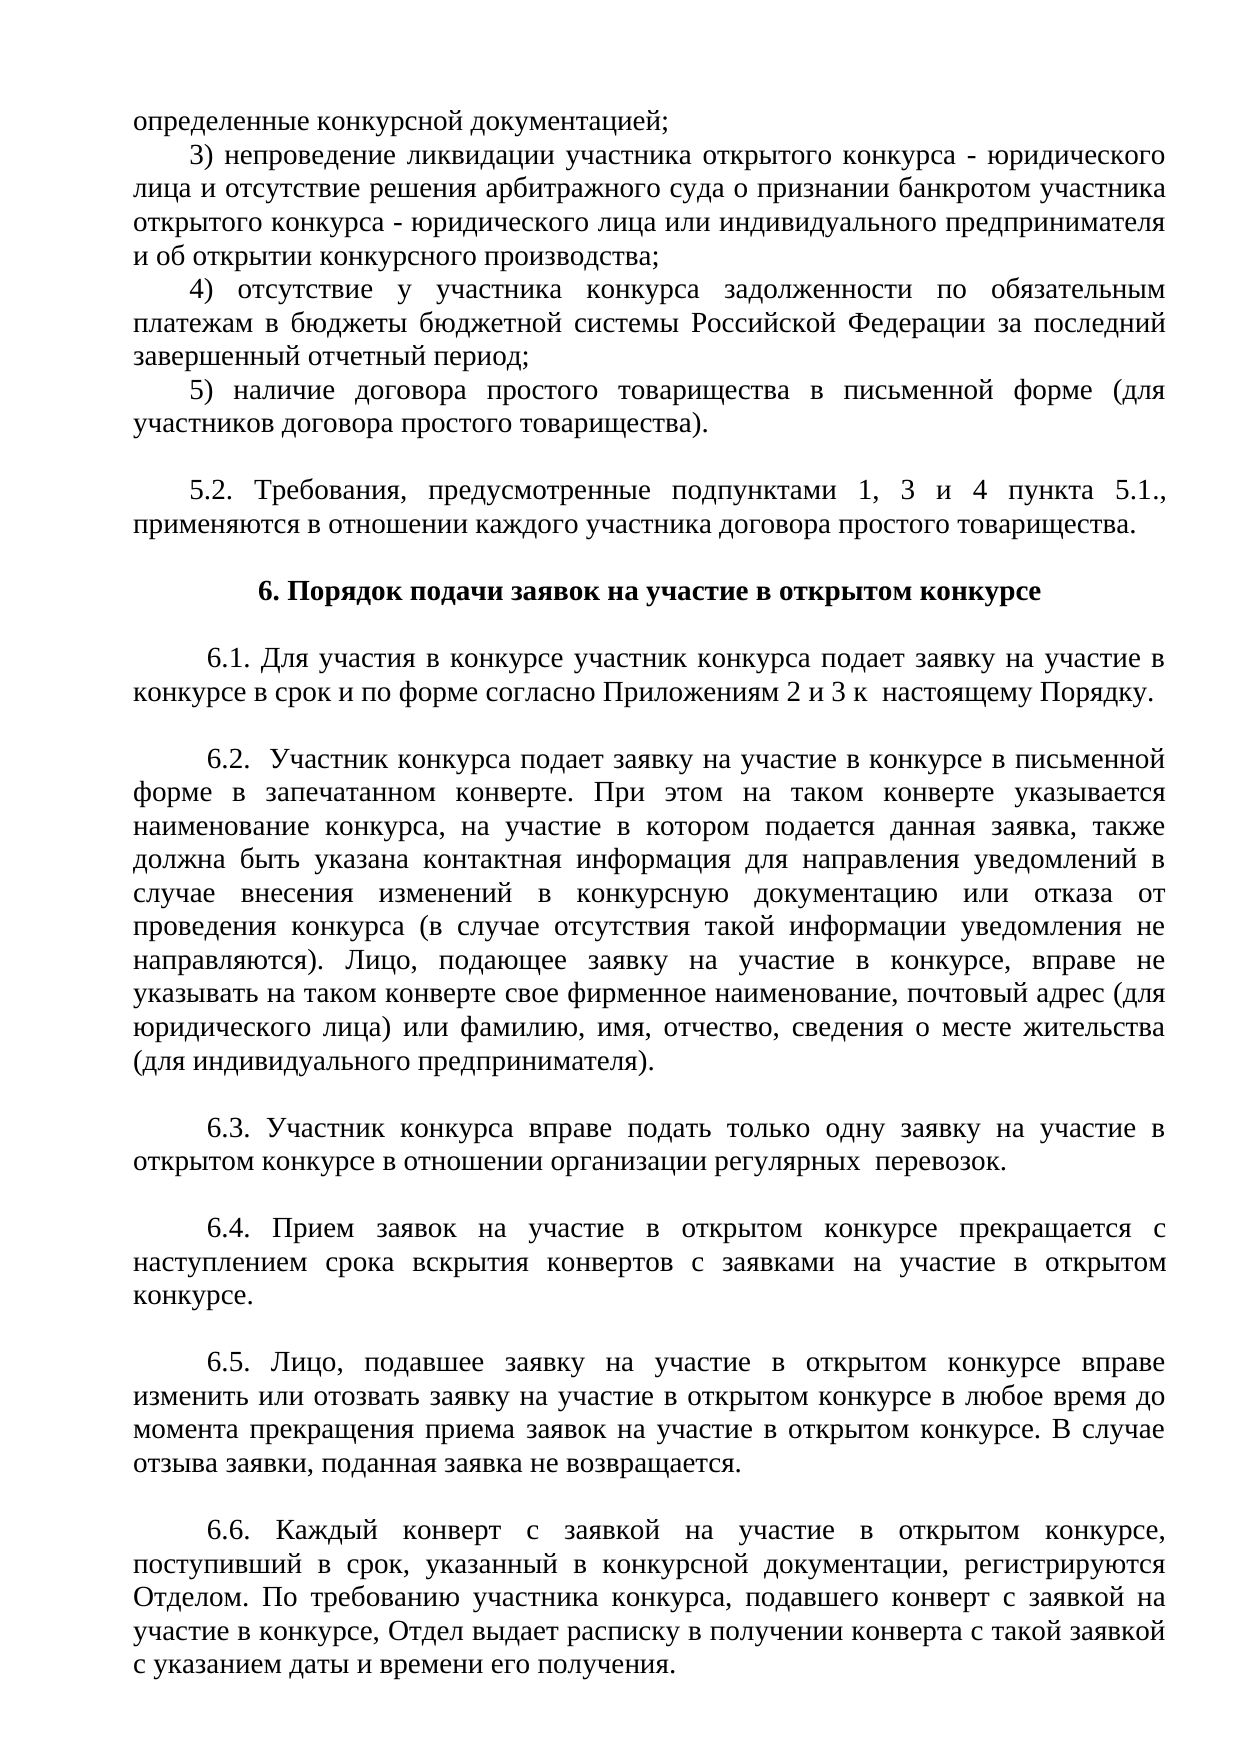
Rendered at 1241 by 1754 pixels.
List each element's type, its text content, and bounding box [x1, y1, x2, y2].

text 5) наличие договора простого товарищества в письменной форме (для участников договора простого товарищества). [133, 372, 1167, 439]
text 6.5. Лицо, подавшее заявку на участие в открытом конкурсе вправе изменить или отозвать заявку на участие в открытом конкурсе в любое время до момента прекращения приема заявок на участие в открытом конкурсе. В случае отзыва заявки, поданная заявка не возвращается. [133, 1344, 1167, 1479]
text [133, 103, 1167, 137]
text 6.6. Каждый конверт с заявкой на участие в открытом конкурсе, поступивший в срок, указанный в конкурсной документации, регистрируются Отделом. По требованию участника конкурса, подавшего конверт с заявкой на участие в конкурсе, Отдел выдает расписку в получении конверта с такой заявкой с указанием даты и времени его получения. [133, 1512, 1167, 1680]
text 5.2. Требования, предусмотренные подпунктами 1, 3 и 4 пункта 5.1., применяются в отношении каждого участника договора простого товарищества. [133, 472, 1167, 539]
text 3) непроведение ликвидации участника открытого конкурса - юридического лица и отсутствие решения арбитражного суда о признании банкротом участника открытого конкурса - юридического лица или индивидуального предпринимателя и об открытии конкурсного производства; [133, 137, 1167, 271]
text 6.4. Прием заявок на участие в открытом конкурсе прекращается с наступлением срока вскрытия конвертов с заявками на участие в открытом конкурсе. [133, 1210, 1167, 1311]
text 6. Порядок подачи заявок на участие в открытом конкурсе [133, 573, 1167, 607]
text 6.1. Для участия в конкурсе участник конкурса подает заявку на участие в конкурсе в срок и по форме согласно Приложениям 2 и 3 к настоящему Порядку. [133, 640, 1167, 707]
text 4) отсутствие у участника конкурса задолженности по обязательным платежам в бюджеты бюджетной системы Российской Федерации за последний завершенный отчетный период; [133, 271, 1167, 372]
text 6.3. Участник конкурса вправе подать только одну заявку на участие в открытом конкурсе в отношении организации регулярных перевозок. [133, 1110, 1167, 1177]
text 6.2. Участник конкурса подает заявку на участие в конкурсе в письменной форме в запечатанном конверте. При этом на таком конверте указывается наименование конкурса, на участие в котором подается данная заявка, также должна быть указана контактная информация для направления уведомлений в случае внесения изменений в конкурсную документацию или отказа от проведения конкурса (в случае отсутствия такой информации уведомления не направляются). Лицо, подающее заявку на участие в конкурсе, вправе не указывать на таком конверте свое фирменное наименование, почтовый адрес (для юридического лица) или фамилию, имя, отчество, сведения о месте жительства (для индивидуального предпринимателя). [133, 741, 1167, 1076]
